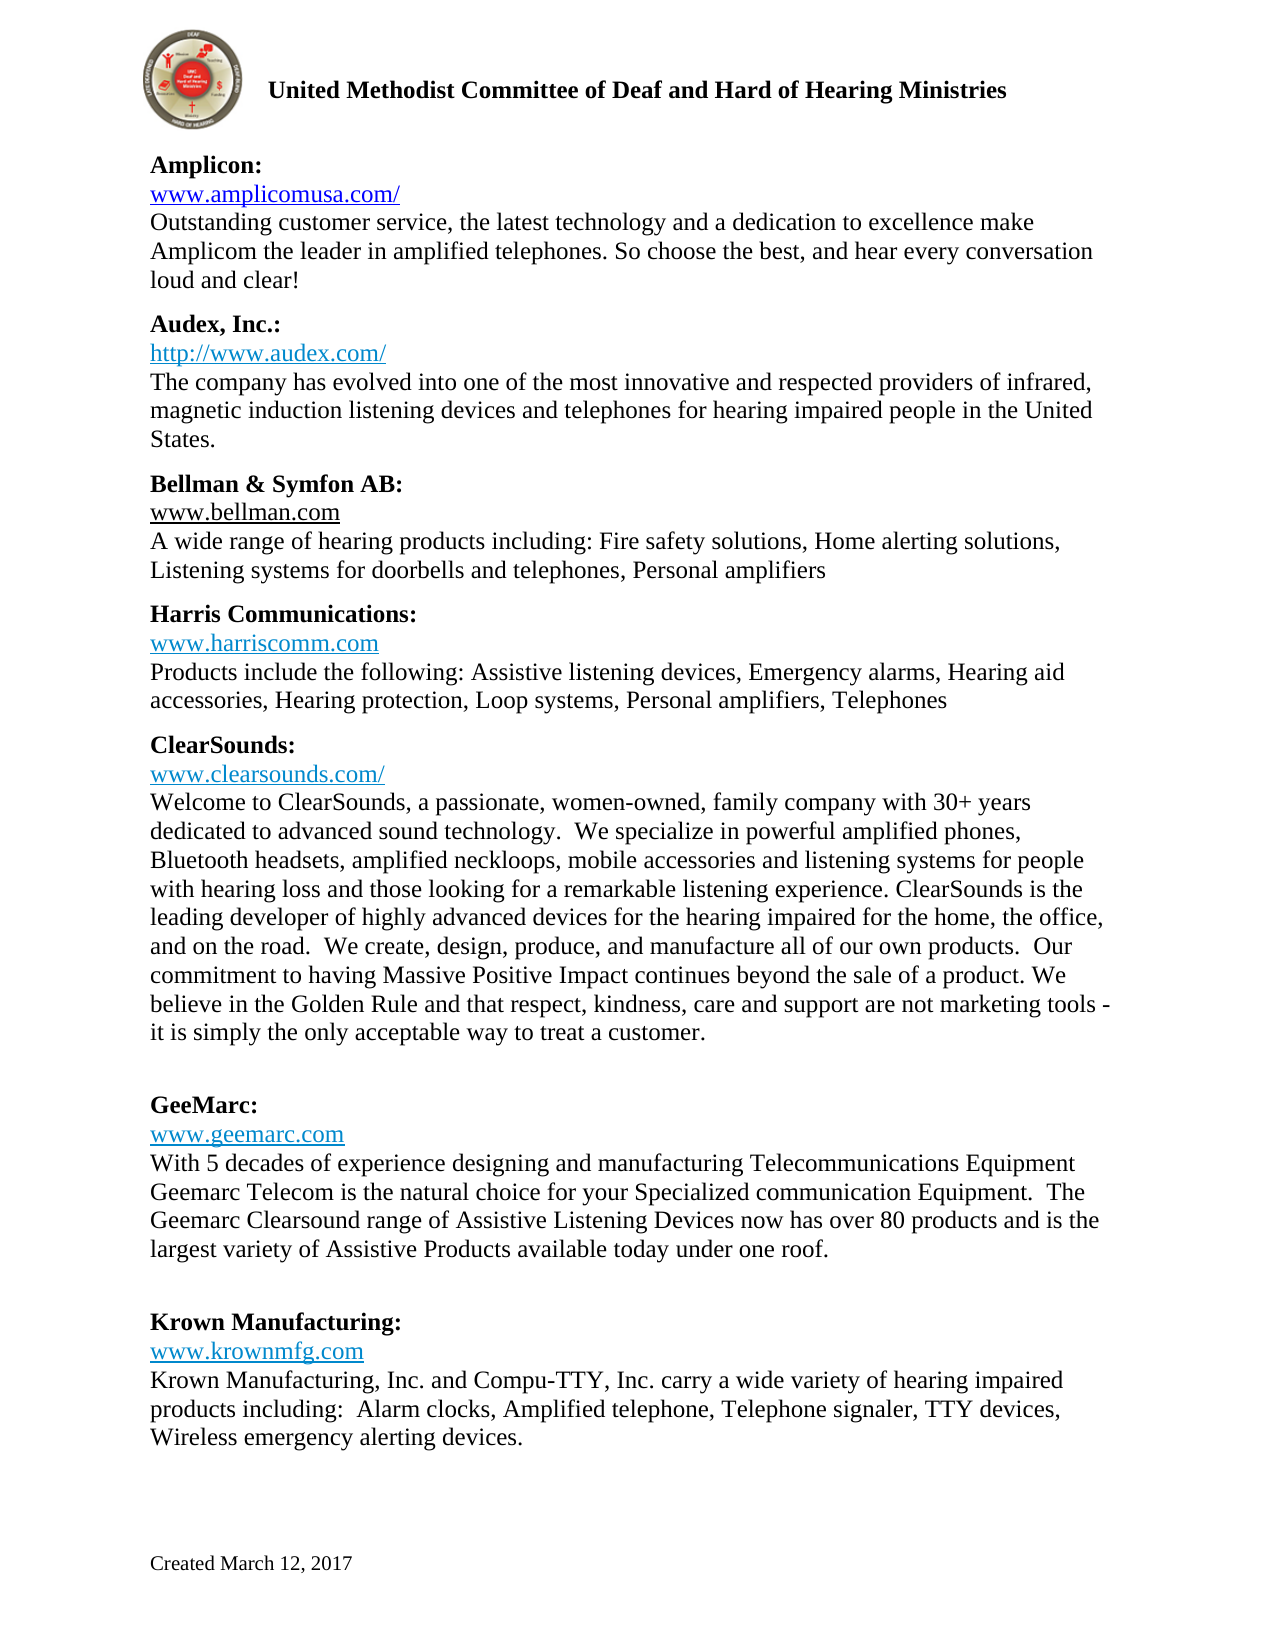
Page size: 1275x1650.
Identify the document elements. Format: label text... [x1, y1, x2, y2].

text Krown Manufacturing: www.krownmfg.com Krown Manufacturing, Inc. and Compu-TTY, Inc. carry a wide variety of hearing impaired products including: Alarm clocks, Amplified telephone, Telephone signaler, TTY devices, Wireless emergency alerting devices. [150, 1279, 1125, 1451]
text Bellman & Symfon AB: www.bellman.com A wide range of hearing products including: Fire safety solutions, Home alerting solutions, Listening systems for doorbells and telephones, Personal amplifiers [150, 469, 1125, 584]
text Amplicon: www.amplicomusa.com/ Outstanding customer service, the latest technology and a dedication to excellence make Amplicom the leader in amplified telephones. So choose the best, and hear every conversation loud and clear! [150, 150, 1125, 294]
text Audex, Inc.: http://www.audex.com/ The company has evolved into one of the most innovative and respected providers of infrared, magnetic induction listening devices and telephones for hearing impaired people in the United States. [150, 309, 1125, 453]
text Harris Communications: www.harriscomm.com Products include the following: Assistive listening devices, Emergency alarms, Hearing aid accessories, Hearing protection, Loop systems, Personal amplifiers, Telephones [150, 599, 1125, 714]
picture [143, 27, 244, 131]
text GeeMarc: www.geemarc.com With 5 decades of experience designing and manufacturing Telecommunications Equipment Geemarc Telecom is the natural choice for your Specialized communication Equipment. The Geemarc Clearsound range of Assistive Listening Devices now has over 80 products and is the largest variety of Assistive Products available today under one roof. [150, 1062, 1125, 1263]
text ClearSounds: www.clearsounds.com/ Welcome to ClearSounds, a passionate, women-owned, family company with 30+ years dedicated to advanced sound technology. We specialize in powerful amplified phones, Bluetooth headsets, amplified neckloops, mobile accessories and listening systems for people with hearing loss and those looking for a remarkable listening experience. ClearSounds is the leading developer of highly advanced devices for the hearing impaired for the home, the office, and on the road. We create, design, produce, and manufacture all of our own products. Our commitment to having Massive Positive Impact continues beyond the sale of a product. We believe in the Golden Rule and that respect, kindness, care and support are not marketing tools - it is simply the only acceptable way to treat a customer. [150, 730, 1125, 1046]
